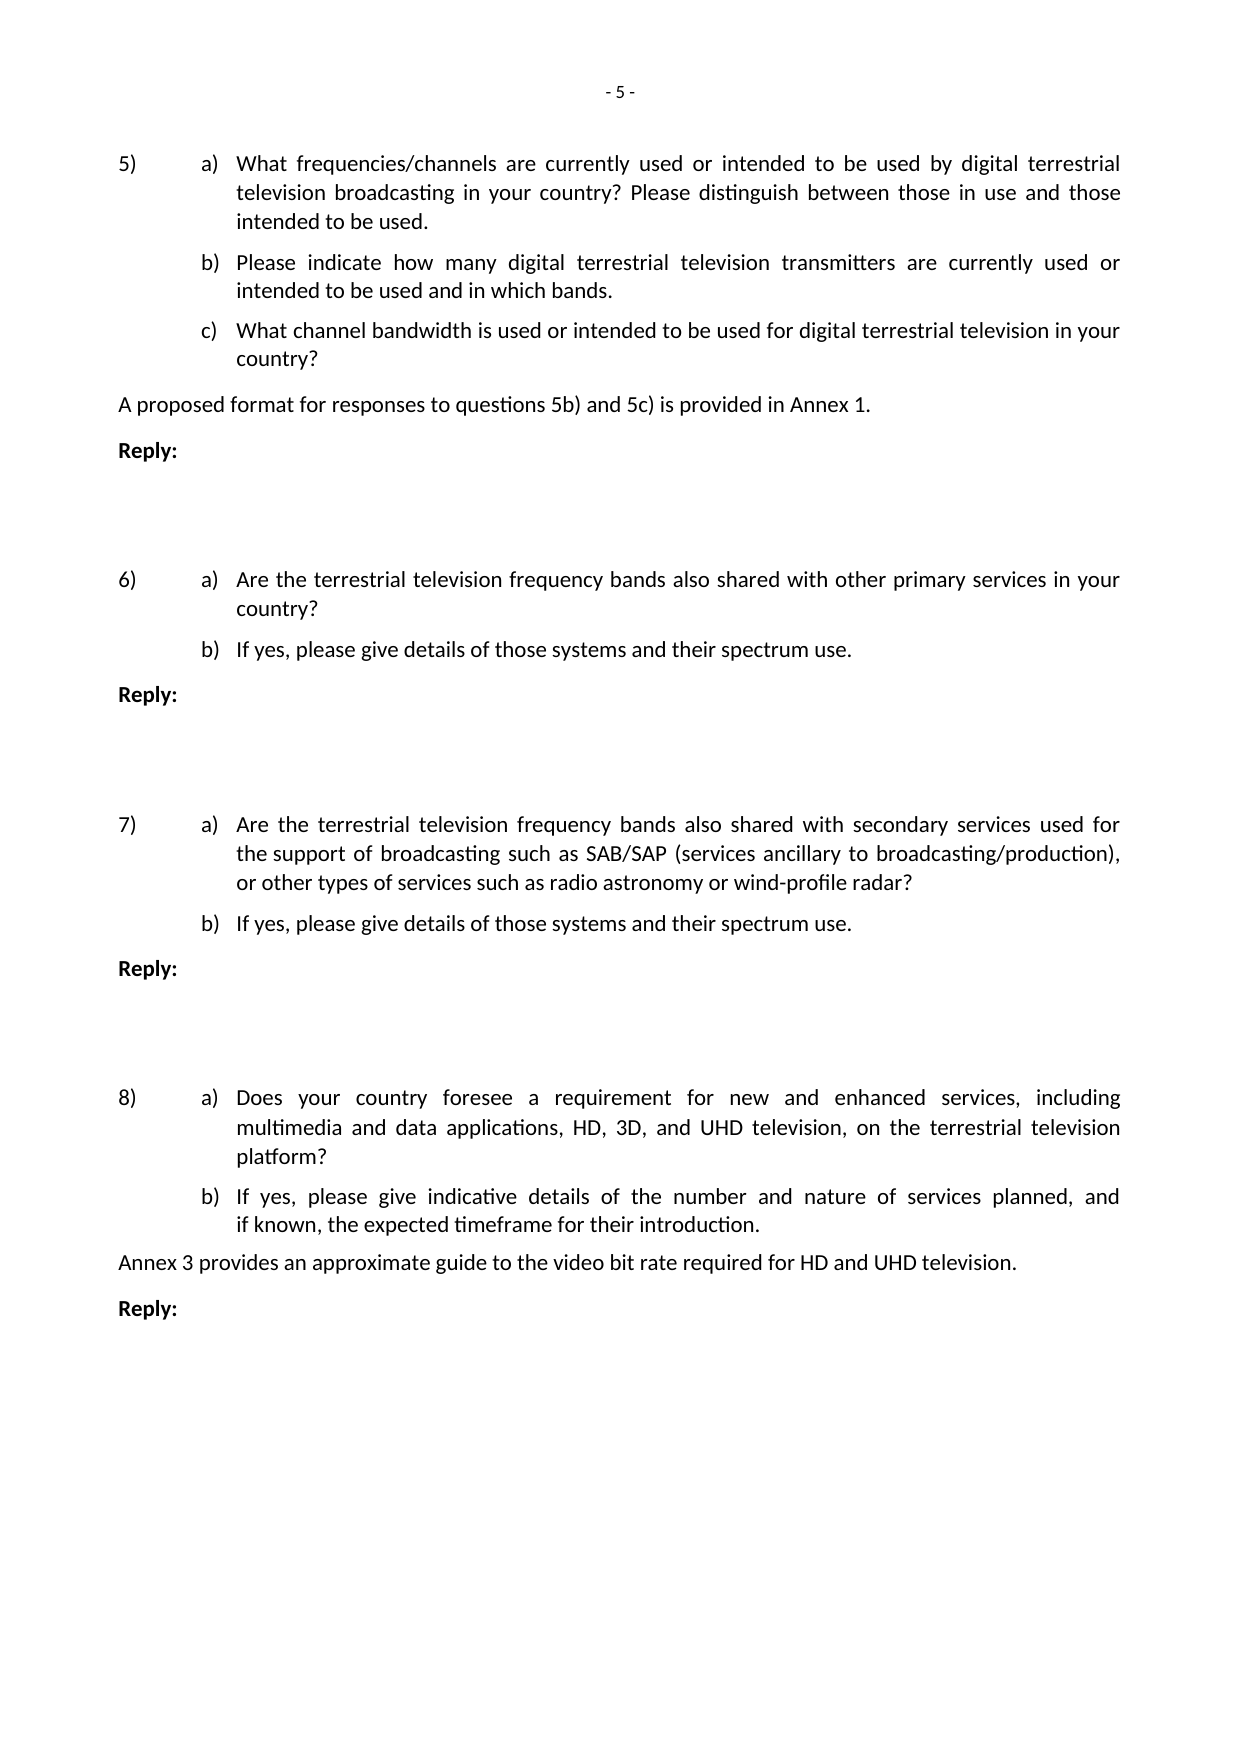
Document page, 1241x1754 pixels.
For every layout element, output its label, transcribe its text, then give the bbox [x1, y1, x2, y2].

text 6) a) Are the terrestrial television frequency bands also shared with other primary services in your country? [118, 564, 1122, 622]
text Reply: [118, 953, 1122, 982]
text b) If yes, please give indicative details of the number and nature of services planned, and if known, the expected timeframe for their introduction. [118, 1182, 1122, 1238]
text Reply: [118, 1293, 1122, 1322]
text b) If yes, please give details of those systems and their spectrum use. [118, 909, 1122, 937]
text c) What channel bandwidth is used or intended to be used for digital terrestrial television in your country? [118, 316, 1122, 372]
text Reply: [118, 435, 1122, 464]
text b) If yes, please give details of those systems and their spectrum use. [118, 635, 1122, 663]
text A proposed format for responses to questions 5b) and 5c) is provided in Annex 1. [118, 389, 1122, 418]
text Annex 3 provides an approximate guide to the video bit rate required for HD and UHD television. [118, 1247, 1122, 1276]
text 7) a) Are the terrestrial television frequency bands also shared with secondary services used for the support of broadcasting such as SAB/SAP (services ancillary to broadcasting/production), or other types of services such as radio astronomy or wind-profile radar? [118, 809, 1122, 896]
text 5) a) What frequencies/channels are currently used or intended to be used by digital terrestrial television broadcasting in your country? Please distinguish between those in use and those intended to be used. [118, 148, 1122, 235]
text b) Please indicate how many digital terrestrial television transmitters are currently used or intended to be used and in which bands. [118, 248, 1122, 304]
text Reply: [118, 679, 1122, 709]
text 8) a) Does your country foresee a requirement for new and enhanced services, including multimedia and data applications, HD, 3D, and UHD television, on the terrestrial television platform? [118, 1082, 1122, 1170]
